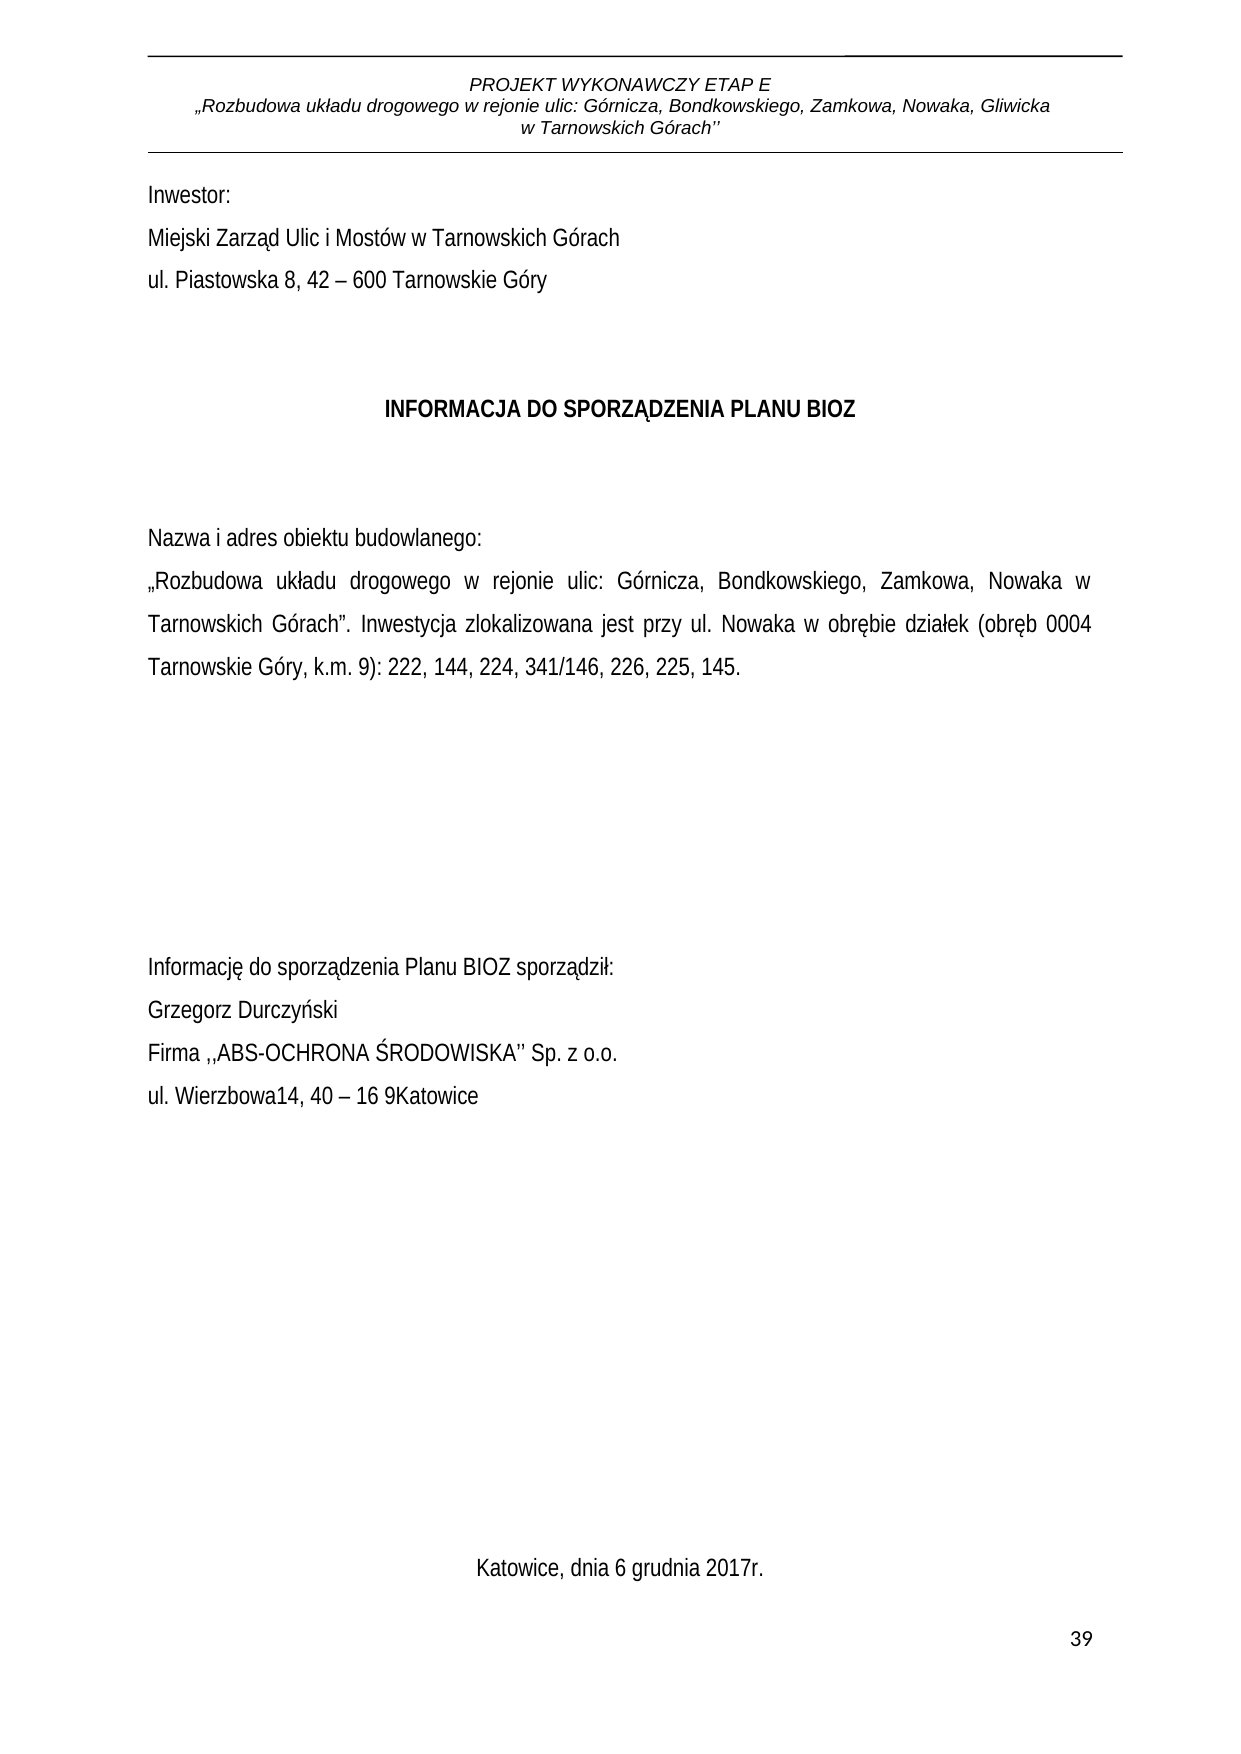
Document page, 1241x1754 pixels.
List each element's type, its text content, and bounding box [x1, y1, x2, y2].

text Katowice, dnia 6 grudnia 2017r. [148, 1553, 1093, 1582]
text „Rozbudowa układu drogowego w rejonie ulic: Górnicza, Bondkowskiego, Zamkowa, Nowaka w Tarnowskich Górach”. Inwestycja zlokalizowana jest przy ul. Nowaka w obrębie działek (obręb 0004 Tarnowskie Góry, k.m. 9): 222, 144, 224, 341/146, 226, 225, 145. [148, 566, 1093, 680]
text Nazwa i adres obiektu budowlanego: [148, 523, 1093, 552]
text Miejski Zarząd Ulic i Mostów w Tarnowskich Górach [148, 222, 1093, 251]
text Informację do sporządzenia Planu BIOZ sporządził: [148, 952, 1093, 981]
text Firma ,,ABS-OCHRONA ŚRODOWISKA’’ Sp. z o.o. [148, 1038, 1093, 1067]
text Grzegorz Durczyński [148, 995, 1093, 1024]
text ul. Piastowska 8, 42 – 600 Tarnowskie Góry [148, 265, 1093, 294]
text Inwestor: [148, 179, 1093, 208]
text INFORMACJA DO SPORZĄDZENIA PLANU BIOZ [148, 394, 1093, 423]
text ul. Wierzbowa14, 40 – 16 9Katowice [148, 1081, 1093, 1109]
